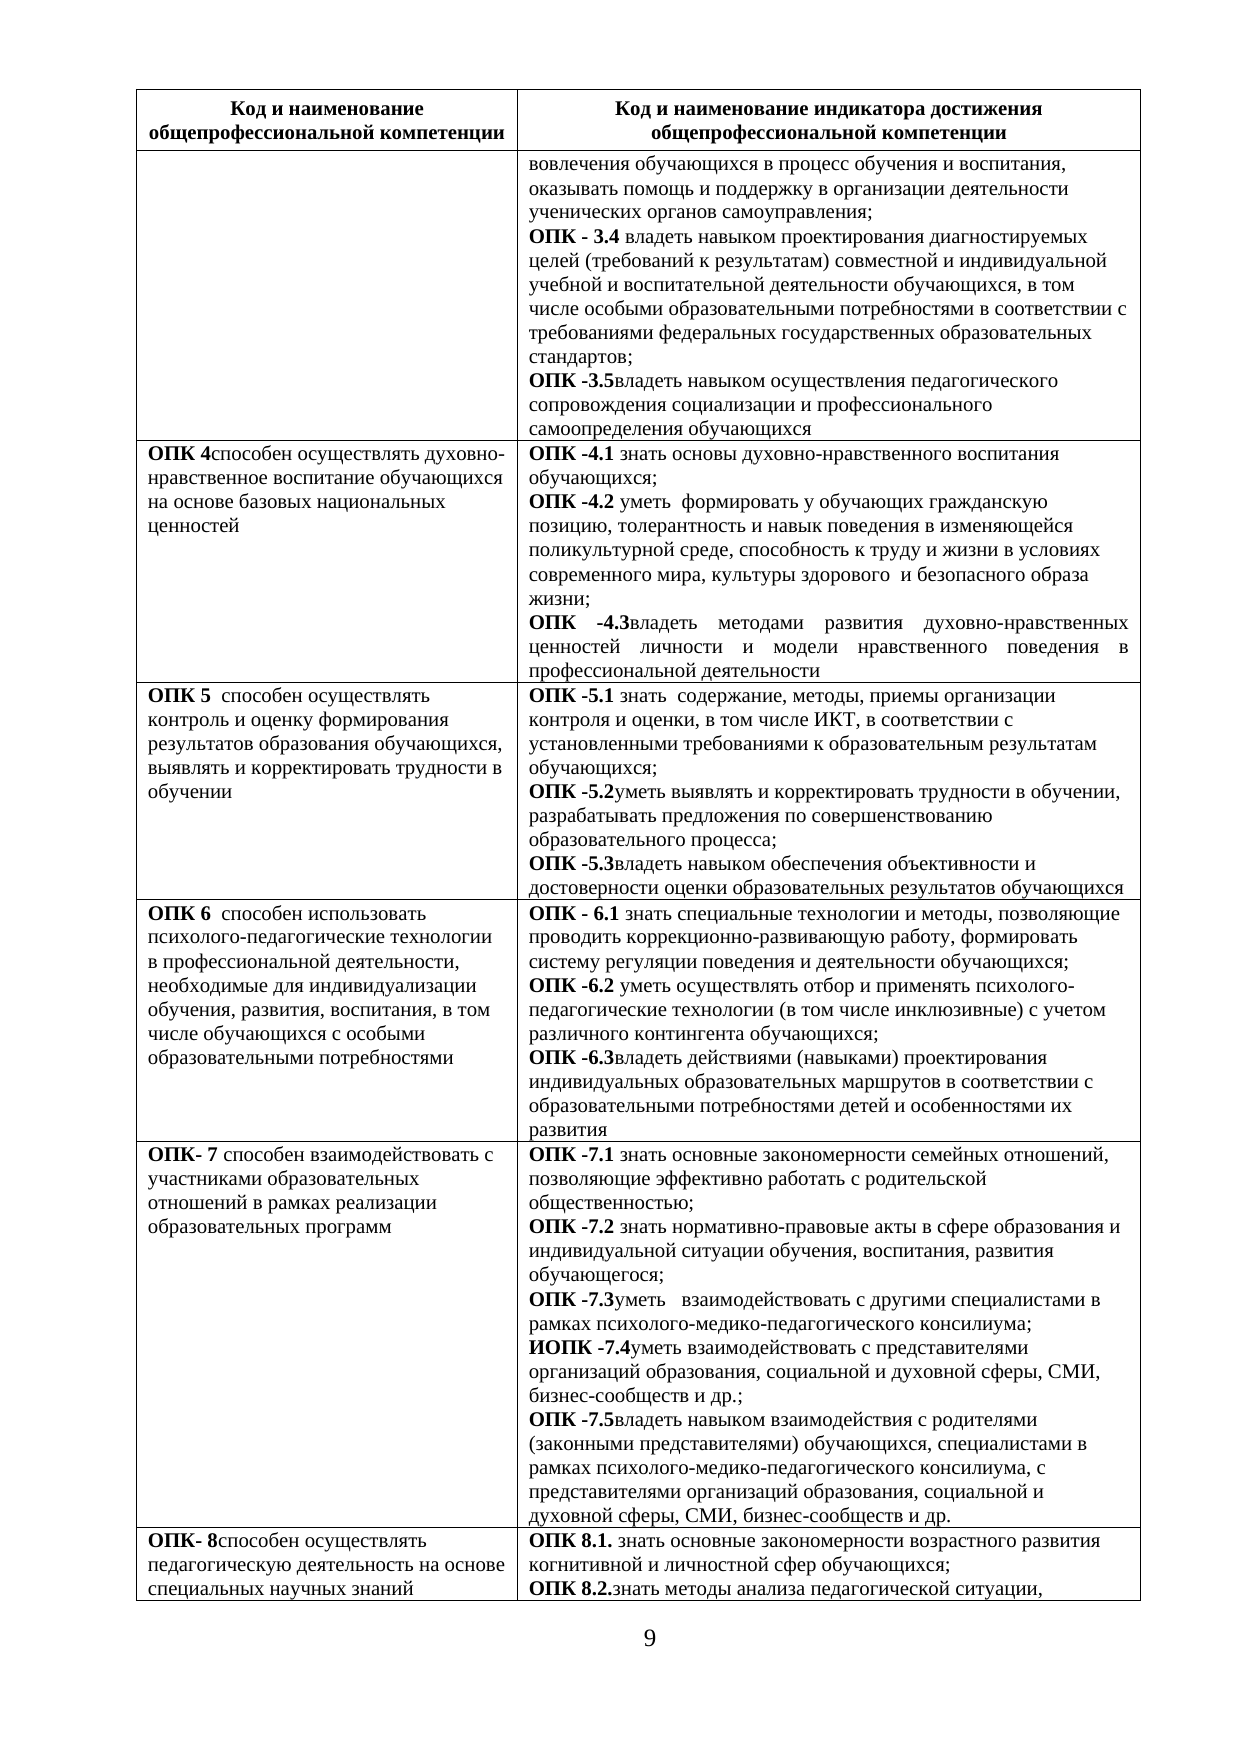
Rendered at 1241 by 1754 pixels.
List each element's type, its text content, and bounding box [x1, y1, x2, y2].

table_cell ОПК -4.1 знать основы духовно-нравственного воспитания обучающихся; ОПК -4.2 уметь формировать у обучающих гражданскую позицию, толерантность и навык поведения в изменяющейся поликультурной среде, способность к труду и жизни в условиях современного мира, культуры здорового и безопасного образа жизни; ОПК -4.3владеть методами развития духовно-нравственных ценностей личности и модели нравственного поведения в профессиональной деятельности [518, 441, 1140, 682]
table_cell ОПК- 7 способен взаимодействовать с участниками образовательных отношений в рамках реализации образовательных программ [137, 1142, 517, 1527]
table_cell ОПК -7.1 знать основные закономерности семейных отношений, позволяющие эффективно работать с родительской общественностью; ОПК -7.2 знать нормативно-правовые акты в сфере образования и индивидуальной ситуации обучения, воспитания, развития обучающегося; ОПК -7.3уметь взаимодействовать с другими специалистами в рамках психолого-медико-педагогического консилиума; ИОПК -7.4уметь взаимодействовать с представителями организаций образования, социальной и духовной сферы, СМИ, бизнес-сообществ и др.; ОПК -7.5владеть навыком взаимодействия с родителями (законными представителями) обучающихся, специалистами в рамках психолого-медико-педагогического консилиума, с представителями организаций образования, социальной и духовной сферы, СМИ, бизнес-сообществ и др. [518, 1142, 1140, 1527]
table_cell ОПК - 6.1 знать специальные технологии и методы, позволяющие проводить коррекционно-развивающую работу, формировать систему регуляции поведения и деятельности обучающихся; ОПК -6.2 уметь осуществлять отбор и применять психолого-педагогические технологии (в том числе инклюзивные) с учетом различного контингента обучающихся; ОПК -6.3владеть действиями (навыками) проектирования индивидуальных образовательных маршрутов в соответствии с образовательными потребностями детей и особенностями их развития [518, 900, 1140, 1141]
table_header Код и наименование индикатора достижения общепрофессиональной компетенции [518, 90, 1140, 150]
table_cell ОПК 4способен осуществлять духовно-нравственное воспитание обучающихся на основе базовых национальных ценностей [137, 441, 517, 682]
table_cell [518, 1528, 1140, 1600]
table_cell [137, 1528, 517, 1600]
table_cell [518, 151, 1140, 440]
table_cell ОПК -5.1 знать содержание, методы, приемы организации контроля и оценки, в том числе ИКТ, в соответствии с установленными требованиями к образовательным результатам обучающихся; ОПК -5.2уметь выявлять и корректировать трудности в обучении, разрабатывать предложения по совершенствованию образовательного процесса; ОПК -5.3владеть навыком обеспечения объективности и достоверности оценки образовательных результатов обучающихся [518, 683, 1140, 899]
table_cell ОПК 5 способен осуществлять контроль и оценку формирования результатов образования обучающихся, выявлять и корректировать трудности в обучении [137, 683, 517, 899]
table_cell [137, 151, 517, 440]
table_cell ОПК 6 способен использовать психолого-педагогические технологии в профессиональной деятельности, необходимые для индивидуализации обучения, развития, воспитания, в том числе обучающихся с особыми образовательными потребностями [137, 900, 517, 1141]
table_header Код и наименование общепрофессиональной компетенции [137, 90, 517, 150]
